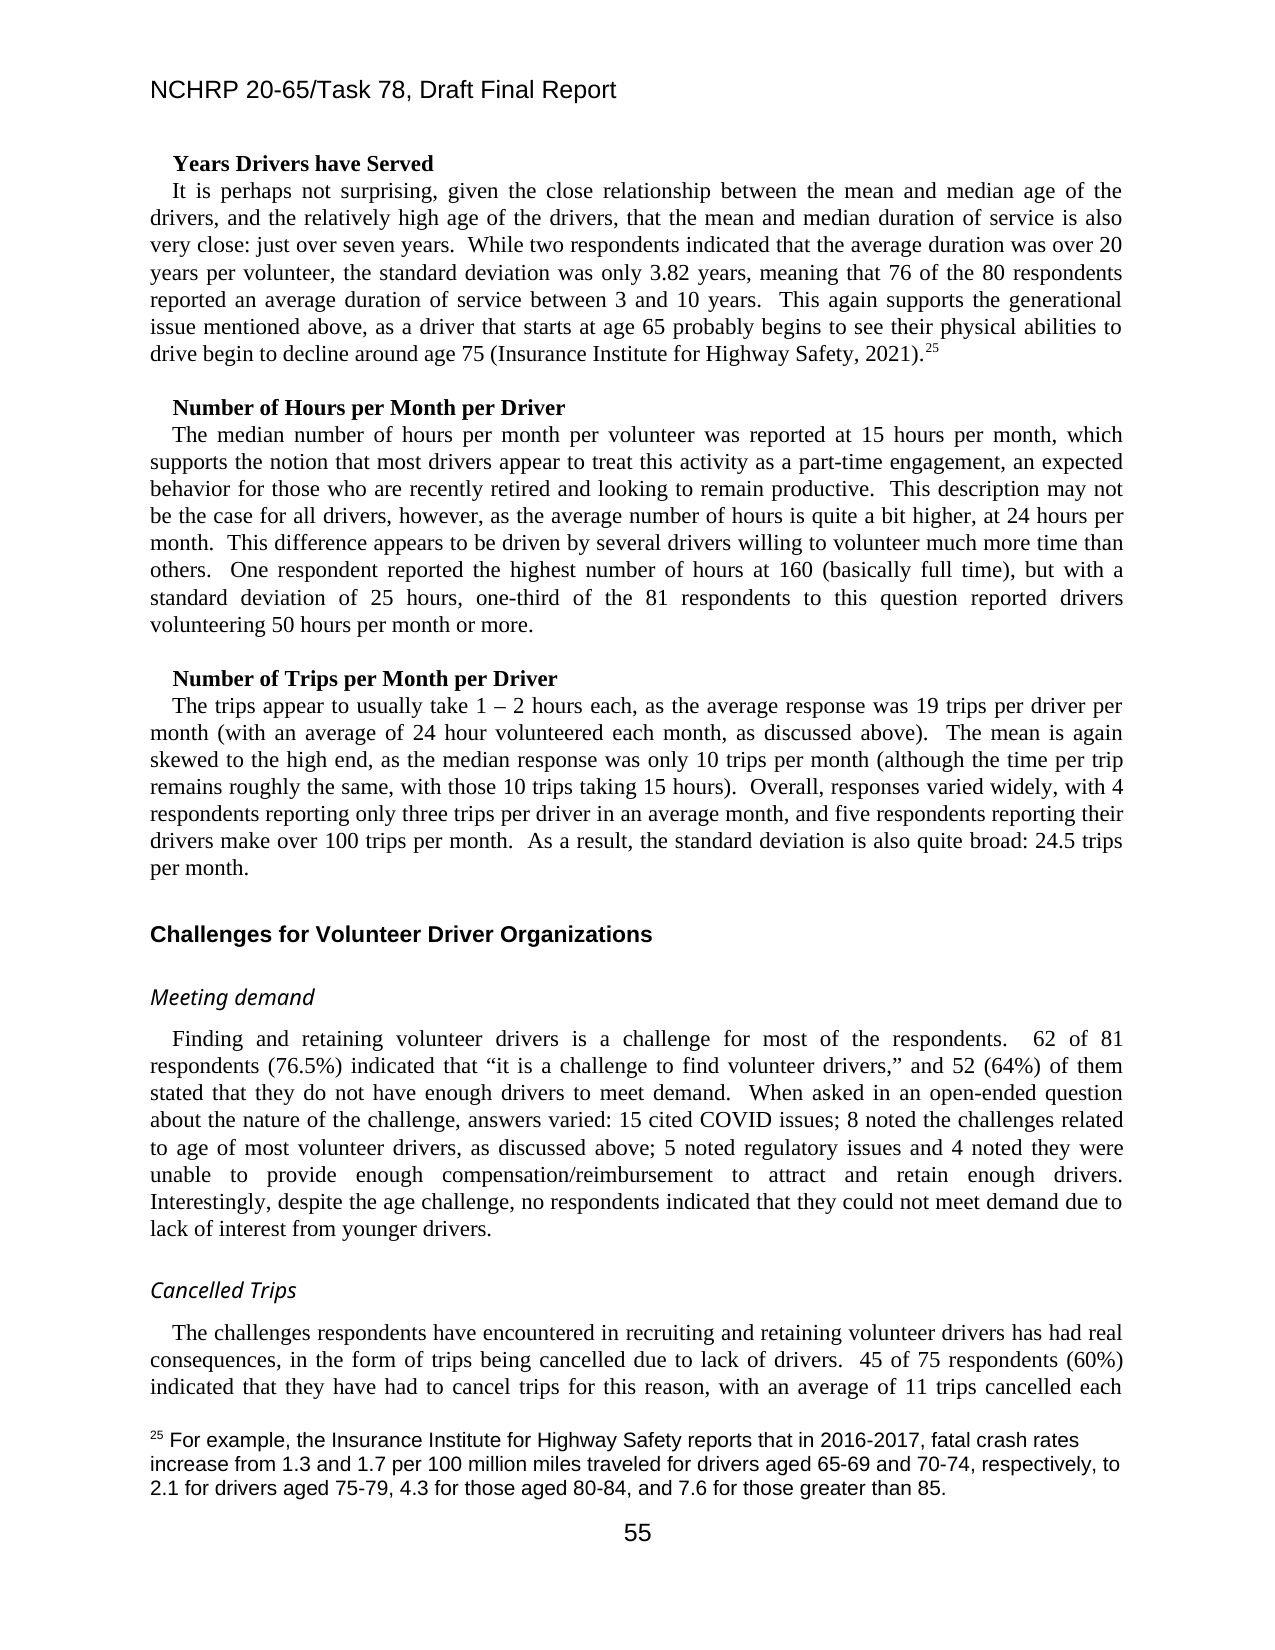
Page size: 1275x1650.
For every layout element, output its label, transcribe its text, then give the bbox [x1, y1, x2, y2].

text The median number of hours per month per volunteer was reported at 15 hours per month, which supports the notion that most drivers appear to treat this activity as a part-time engagement, an expected behavior for those who are recently retired and looking to remain productive. This description may not be the case for all drivers, however, as the average number of hours is quite a bit higher, at 24 hours per month. This difference appears to be driven by several drivers willing to volunteer much more time than others. One respondent reported the highest number of hours at 160 (basically full time), but with a standard deviation of 25 hours, one-third of the 81 respondents to this question reported drivers volunteering 50 hours per month or more. [150, 421, 1125, 637]
text Number of Hours per Month per Driver [150, 394, 1125, 421]
text Finding and retaining volunteer drivers is a challenge for most of the respondents. 62 of 81 respondents (76.5%) indicated that “it is a challenge to find volunteer drivers,” and 52 (64%) of them stated that they do not have enough drivers to meet demand. When asked in an open-ended question about the nature of the challenge, answers varied: 15 cited COVID issues; 8 noted the challenges related to age of most volunteer drivers, as discussed above; 5 noted regulatory issues and 4 noted they were unable to provide enough compensation/reimbursement to attract and retain enough drivers. Interestingly, despite the age challenge, no respondents indicated that they could not meet demand due to lack of interest from younger drivers. [150, 1025, 1125, 1242]
text Years Drivers have Served [150, 150, 1125, 177]
text Cancelled Trips [150, 1277, 1125, 1304]
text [150, 1319, 1125, 1400]
text Meeting demand [150, 983, 1125, 1010]
text Challenges for Volunteer Driver Organizations [150, 921, 1125, 948]
text It is perhaps not surprising, given the close relationship between the mean and median age of the drivers, and the relatively high age of the drivers, that the mean and median duration of service is also very close: just over seven years. While two respondents indicated that the average duration was over 20 years per volunteer, the standard deviation was only 3.82 years, meaning that 76 of the 80 respondents reported an average duration of service between 3 and 10 years. This again supports the generational issue mentioned above, as a driver that starts at age 65 probably begins to see their physical abilities to drive begin to decline around age 75 (Insurance Institute for Highway Safety, 2021). [150, 177, 1125, 367]
text The trips appear to usually take 1 – 2 hours each, as the average response was 19 trips per driver per month (with an average of 24 hour volunteered each month, as discussed above). The mean is again skewed to the high end, as the median response was only 10 trips per month (although the time per trip remains roughly the same, with those 10 trips taking 15 hours). Overall, responses varied widely, with 4 respondents reporting only three trips per driver in an average month, and five respondents reporting their drivers make over 100 trips per month. As a result, the standard deviation is also quite broad: 24.5 trips per month. [150, 692, 1125, 881]
text Number of Trips per Month per Driver [150, 664, 1125, 692]
